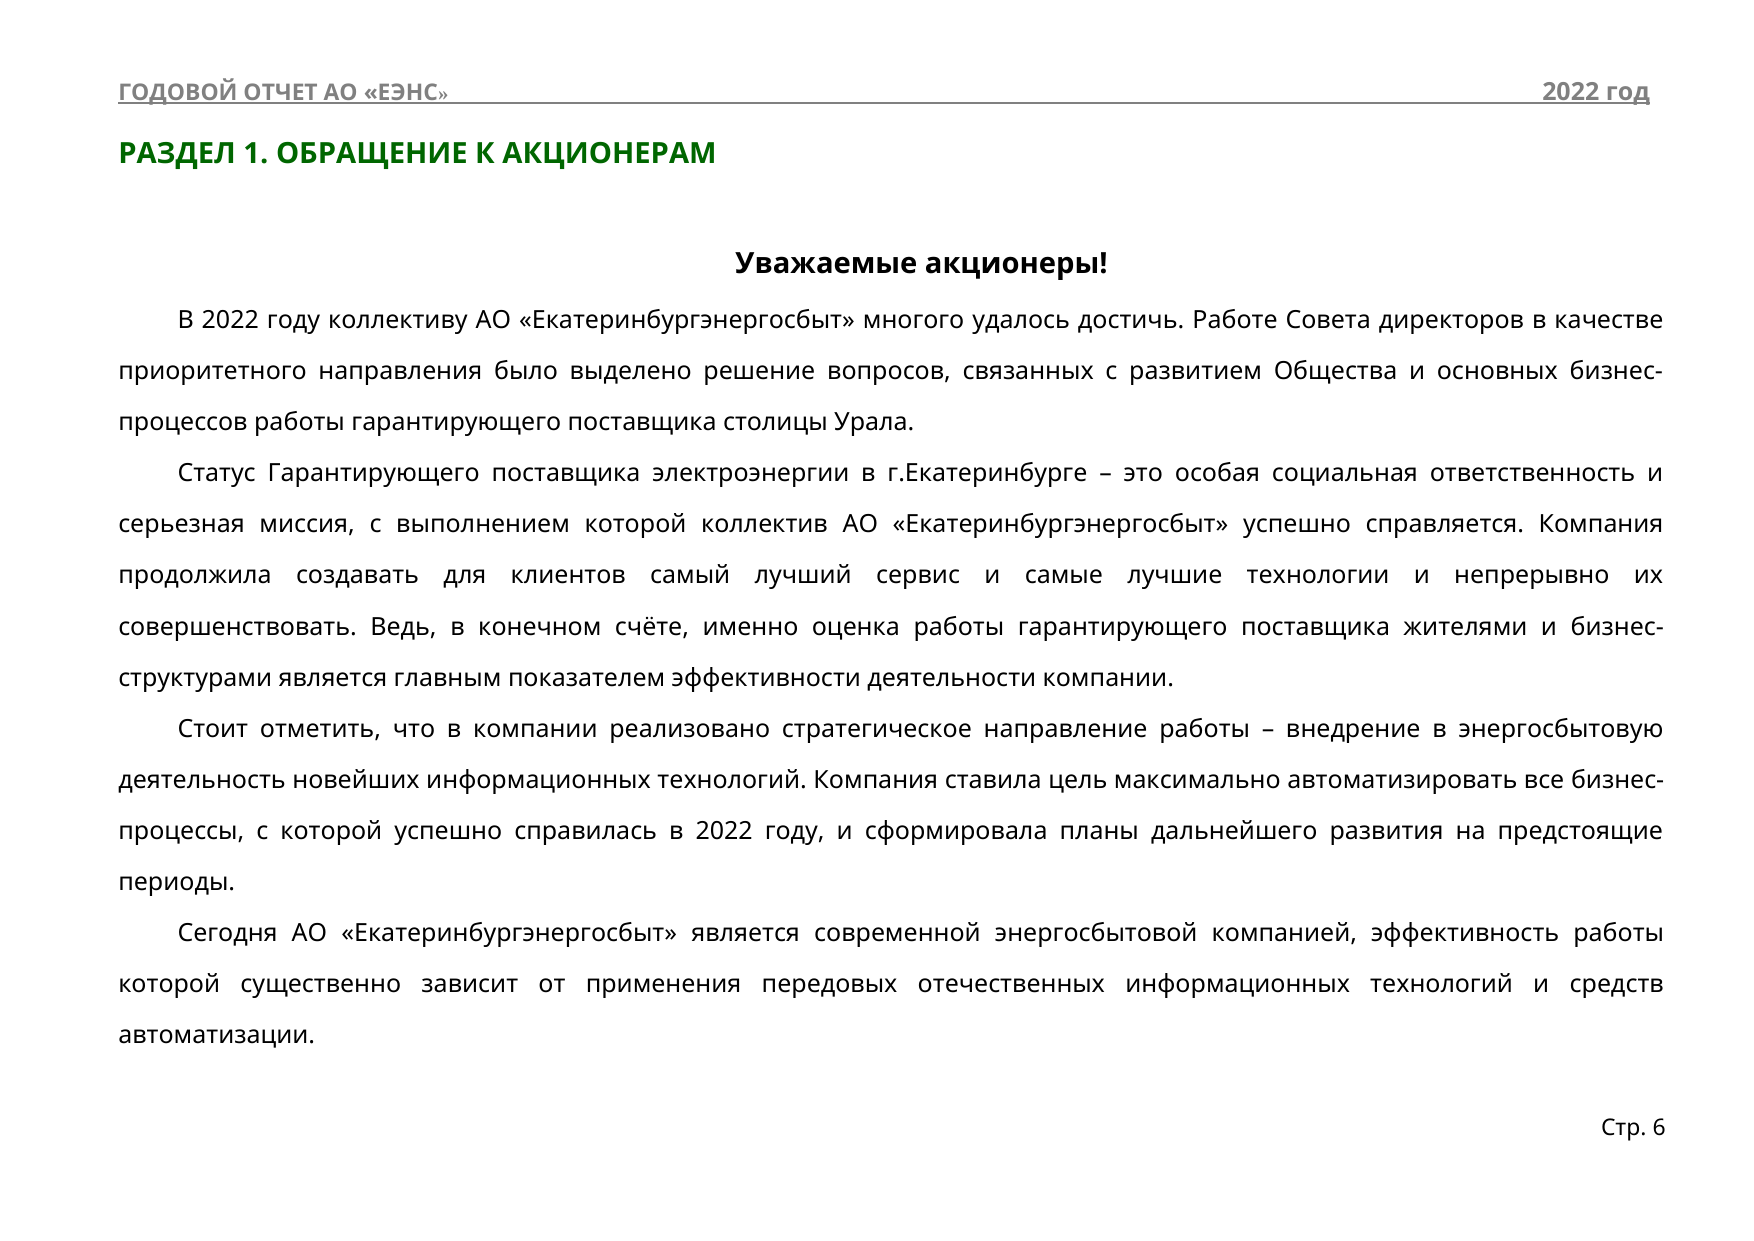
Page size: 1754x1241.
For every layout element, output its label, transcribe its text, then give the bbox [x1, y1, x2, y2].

text Раздел 1. Обращение к акционерам [118, 132, 1665, 172]
text Уважаемые акционеры! [118, 242, 1665, 282]
text В 2022 году коллективу АО «Екатеринбургэнергосбыт» многого удалось достичь. Работе Совета директоров в качестве приоритетного направления было выделено решение вопросов, связанных с развитием Общества и основных бизнес-процессов работы гарантирующего поставщика столицы Урала. [118, 302, 1665, 438]
text Сегодня АО «Екатеринбургэнергосбыт» является современной энергосбытовой компанией, эффективность работы которой существенно зависит от применения передовых отечественных информационных технологий и средств автоматизации. [118, 914, 1665, 1051]
text Стоит отметить, что в компании реализовано стратегическое направление работы – внедрение в энергосбытовую деятельность новейших информационных технологий. Компания ставила цель максимально автоматизировать все бизнес-процессы, с которой успешно справилась в 2022 году, и сформировала планы дальнейшего развития на предстоящие периоды. [118, 710, 1665, 897]
text Статус Гарантирующего поставщика электроэнергии в г.Екатеринбурге – это особая социальная ответственность и серьезная миссия, с выполнением которой коллектив АО «Екатеринбургэнергосбыт» успешно справляется. Компания продолжила создавать для клиентов самый лучший сервис и самые лучшие технологии и непрерывно их совершенствовать. Ведь, в конечном счёте, именно оценка работы гарантирующего поставщика жителями и бизнес-структурами является главным показателем эффективности деятельности компании. [118, 455, 1665, 693]
